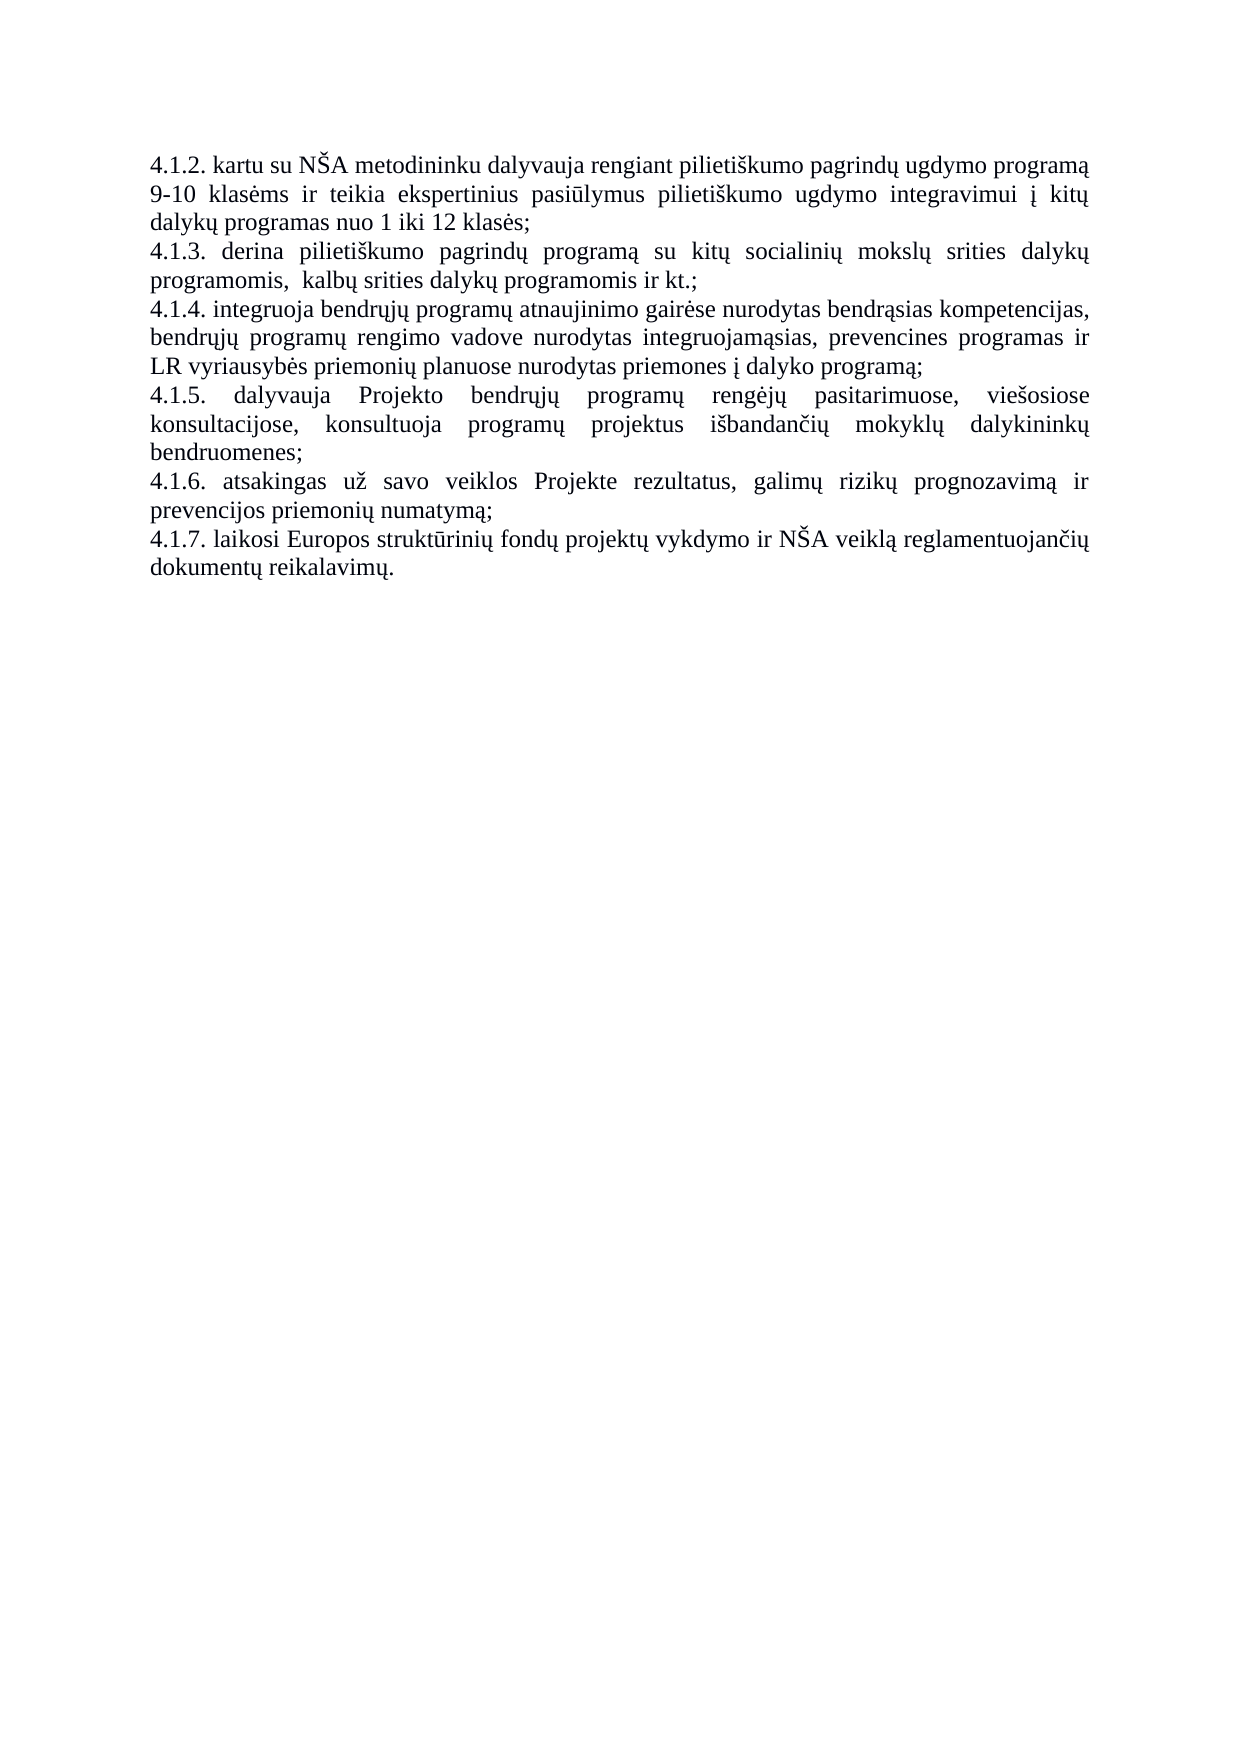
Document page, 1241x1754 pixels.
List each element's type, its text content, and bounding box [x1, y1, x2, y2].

text 4.1.5. dalyvauja Projekto bendrųjų programų rengėjų pasitarimuose, viešosiose konsultacijose, konsultuoja programų projektus išbandančių mokyklų dalykininkų bendruomenes; [150, 380, 1090, 466]
text 4.1.4. integruoja bendrųjų programų atnaujinimo gairėse nurodytas bendrąsias kompetencijas, bendrųjų programų rengimo vadove nurodytas integruojamąsias, prevencines programas ir LR vyriausybės priemonių planuose nurodytas priemones į dalyko programą; [150, 294, 1090, 380]
text 4.1.7. laikosi Europos struktūrinių fondų projektų vykdymo ir NŠA veiklą reglamentuojančių dokumentų reikalavimų. [150, 524, 1090, 581]
text 4.1.3. derina pilietiškumo pagrindų programą su kitų socialinių mokslų srities dalykų programomis, kalbų srities dalykų programomis ir kt.; [150, 236, 1090, 294]
text 4.1.6. atsakingas už savo veiklos Projekte rezultatus, galimų rizikų prognozavimą ir prevencijos priemonių numatymą; [150, 466, 1090, 524]
text 4.1.2. kartu su NŠA metodininku dalyvauja rengiant pilietiškumo pagrindų ugdymo programą 9-10 klasėms ir teikia ekspertinius pasiūlymus pilietiškumo ugdymo integravimui į kitų dalykų programas nuo 1 iki 12 klasės; [150, 150, 1090, 236]
